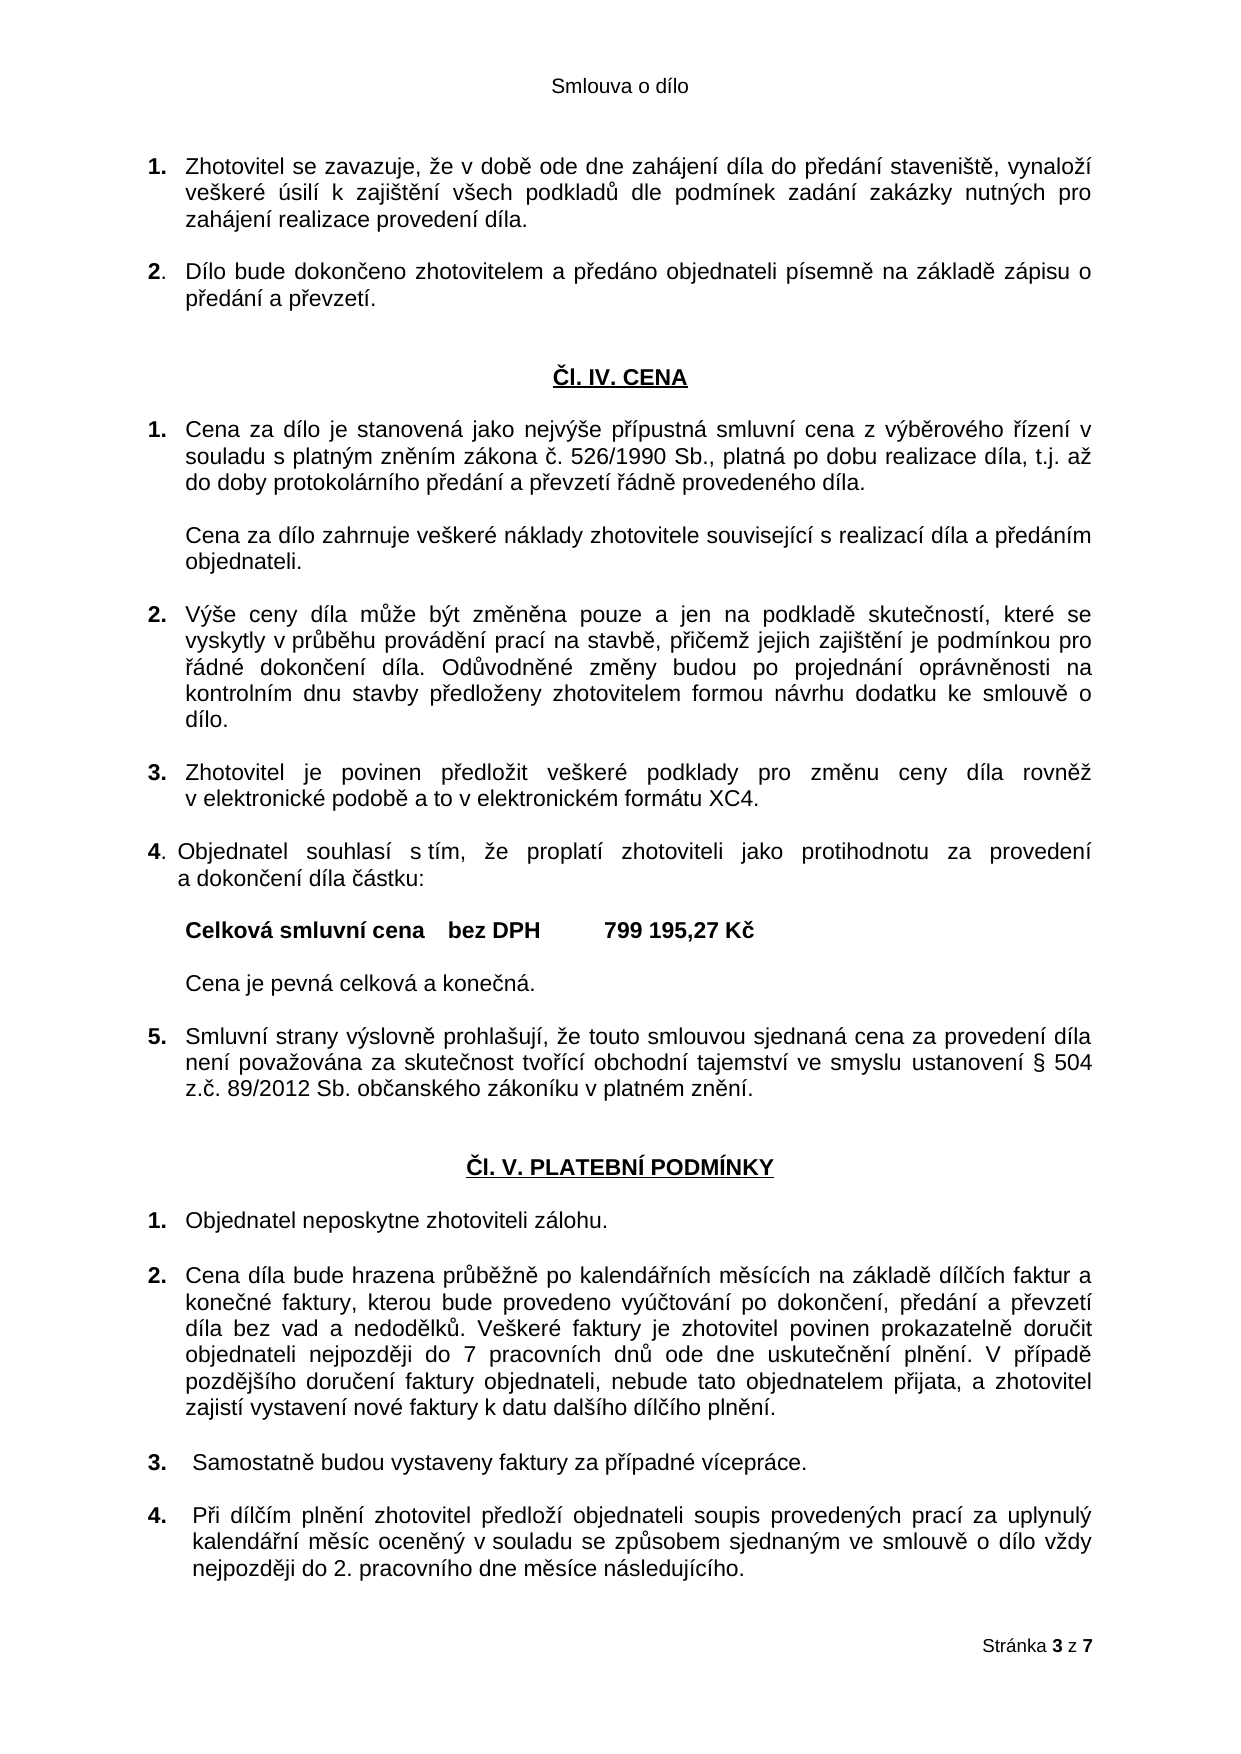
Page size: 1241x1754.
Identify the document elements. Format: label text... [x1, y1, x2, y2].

text Čl. V. PLATEBNÍ PODMÍNKY [148, 1154, 1092, 1181]
text Čl. IV. CENA [148, 364, 1092, 390]
list Zhotovitel je povinen předložit veškeré podklady pro změnu ceny díla rovněž v elektronické podobě a to v elektronickém formátu XC4. [148, 759, 1092, 812]
text Cena je pevná celková a konečná. [185, 970, 1092, 996]
text Celková smluvní cena bez DPH 799 195,27 Kč [148, 917, 1092, 943]
list Samostatně budou vystaveny faktury za případné vícepráce. [148, 1449, 1092, 1475]
text 5. Smluvní strany výslovně prohlašují, že touto smlouvou sjednaná cena za provedení díla není považována za skutečnost tvořící obchodní tajemství ve smyslu ustanovení § 504 z.č. 89/2012 Sb. občanského zákoníku v platném znění. [148, 1023, 1092, 1102]
text 2. Dílo bude dokončeno zhotovitelem a předáno objednateli písemně na základě zápisu o předání a převzetí. [148, 258, 1092, 311]
list Cena za dílo je stanovená jako nejvýše přípustná smluvní cena z výběrového řízení v souladu s platným zněním zákona č. 526/1990 Sb., platná po dobu realizace díla, t.j. až do doby protokolárního předání a převzetí řádně provedeného díla. [148, 416, 1092, 496]
list Výše ceny díla může být změněna pouze a jen na podkladě skutečností, které se vyskytly v průběhu provádění prací na stavbě, přičemž jejich zajištění je podmínkou pro řádné dokončení díla. Odůvodněné změny budou po projednání oprávněnosti na kontrolním dnu stavby předloženy zhotovitelem formou návrhu dodatku ke smlouvě o dílo. [148, 601, 1092, 733]
text Cena za dílo zahrnuje veškeré náklady zhotovitele související s realizací díla a předáním objednateli. [185, 522, 1092, 574]
list Při dílčím plnění zhotovitel předloží objednateli soupis provedených prací za uplynulý kalendářní měsíc oceněný v souladu se způsobem sjednaným ve smlouvě o dílo vždy nejpozději do 2. pracovního dne měsíce následujícího. [148, 1502, 1092, 1581]
list Cena díla bude hrazena průběžně po kalendářních měsících na základě dílčích faktur a konečné faktury, kterou bude provedeno vyúčtování po dokončení, předání a převzetí díla bez vad a nedodělků. Veškeré faktury je zhotovitel povinen prokazatelně doručit objednateli nejpozději do 7 pracovních dnů ode dne uskutečnění plnění. V případě pozdějšího doručení faktury objednateli, nebude tato objednatelem přijata, a zhotovitel zajistí vystavení nové faktury k datu dalšího dílčího plnění. [148, 1262, 1092, 1420]
text 4. Objednatel souhlasí s tím, že proplatí zhotoviteli jako protihodnotu za provedení a dokončení díla částku: [148, 838, 1092, 891]
text 1. Zhotovitel se zavazuje, že v době ode dne zahájení díla do předání staveniště, vynaloží veškeré úsilí k zajištění všech podkladů dle podmínek zadání zakázky nutných pro zahájení realizace provedení díla. [148, 153, 1092, 232]
list Objednatel neposkytne zhotoviteli zálohu. [148, 1207, 1092, 1233]
